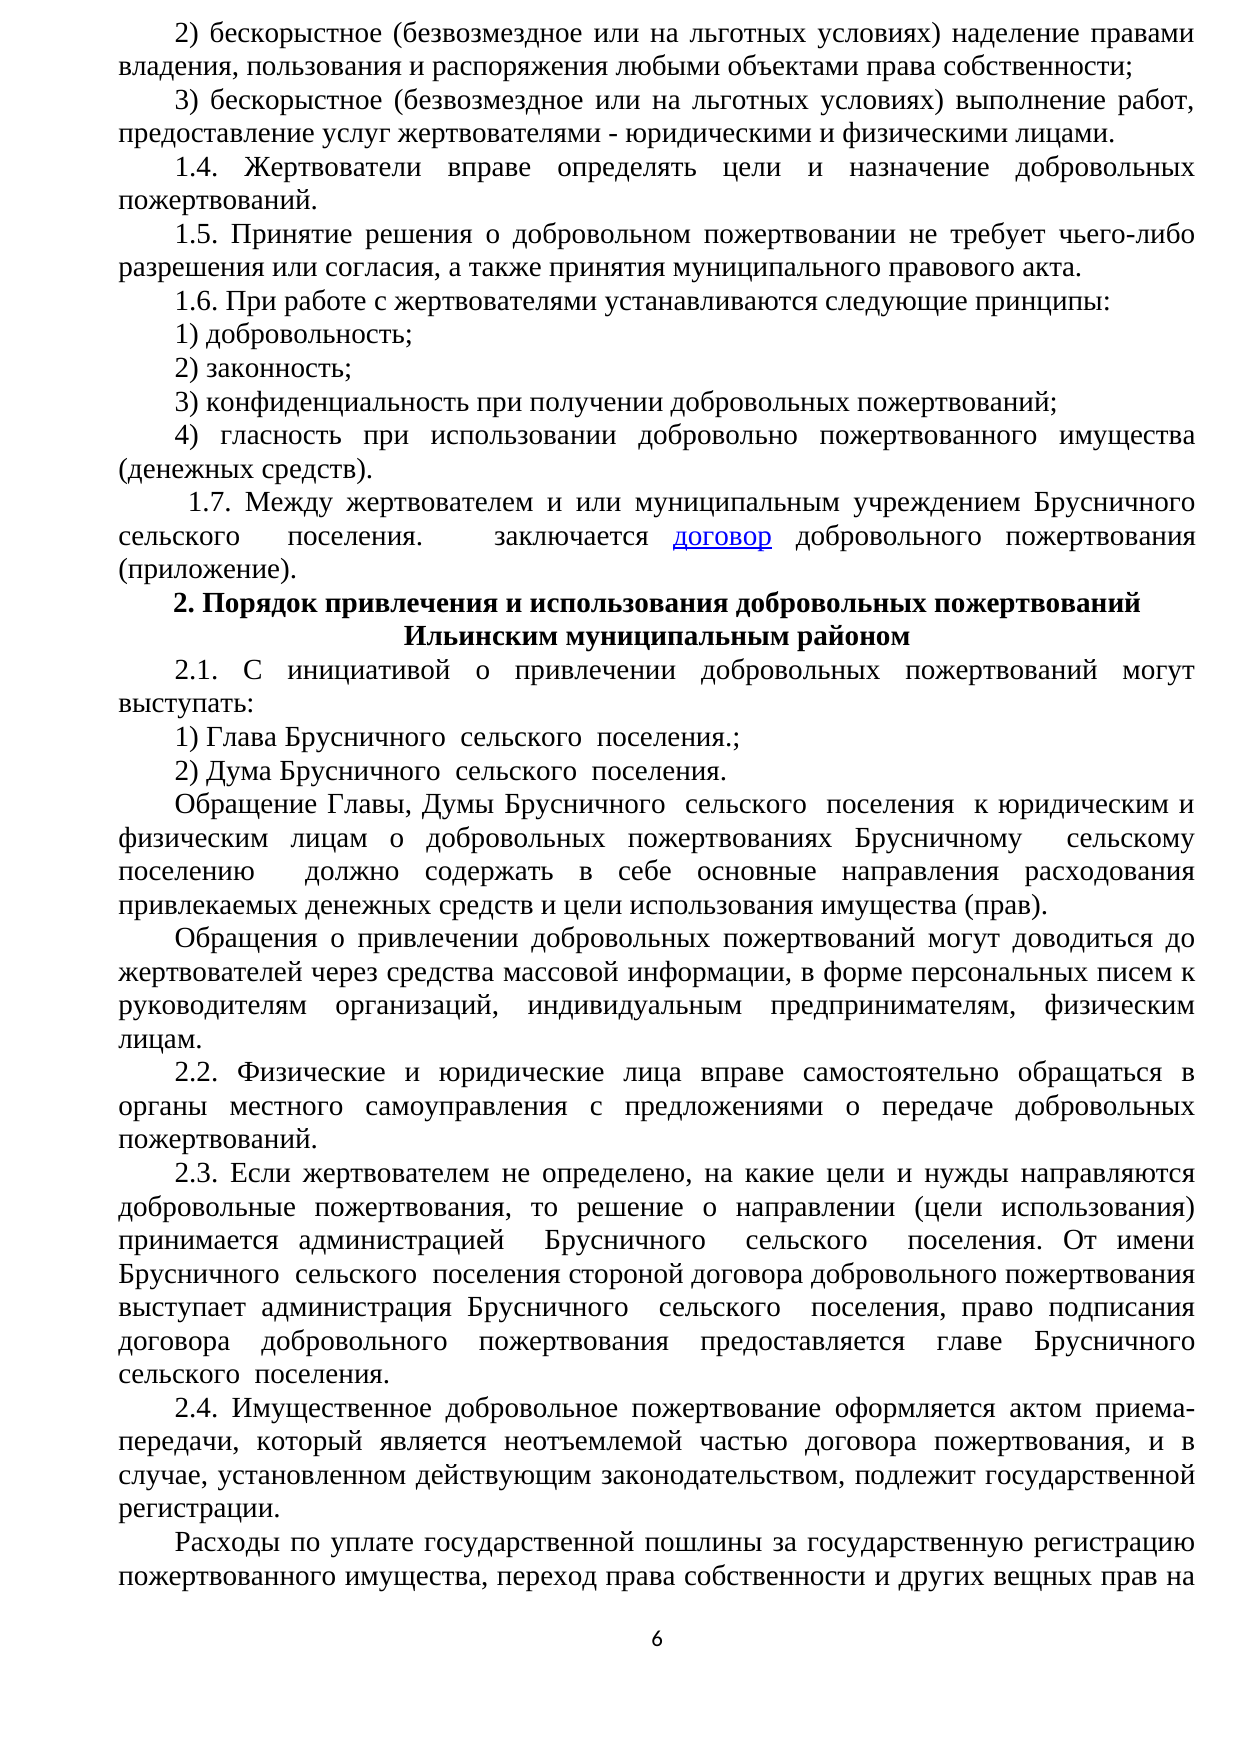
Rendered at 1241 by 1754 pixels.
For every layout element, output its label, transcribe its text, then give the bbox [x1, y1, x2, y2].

text Обращение Главы, Думы Брусничного сельского поселения к юридическим и физическим лицам о добровольных пожертвованиях Брусничному сельскому поселению должно содержать в себе основные направления расходования привлекаемых денежных средств и цели использования имущества (прав). [118, 786, 1196, 920]
text Обращения о привлечении добровольных пожертвований могут доводиться до жертвователей через средства массовой информации, в форме персональных писем к руководителям организаций, индивидуальным предпринимателям, физическим лицам. [118, 920, 1196, 1054]
text 1) добровольность; [118, 317, 1196, 350]
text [118, 1524, 1196, 1591]
text 1.5. Принятие решения о добровольном пожертвовании не требует чьего-либо разрешения или согласия, а также принятия муниципального правового акта. [118, 216, 1196, 283]
text 1.6. При работе с жертвователями устанавливаются следующие принципы: [118, 283, 1196, 317]
text 4) гласность при использовании добровольно пожертвованного имущества (денежных средств). [118, 417, 1196, 484]
text 1) Глава Брусничного сельского поселения.; [118, 719, 1196, 753]
text 2.4. Имущественное добровольное пожертвование оформляется актом приема-передачи, который является неотъемлемой частью договора пожертвования, и в случае, установленном действующим законодательством, подлежит государственной регистрации. [118, 1390, 1196, 1524]
text 2.2. Физические и юридические лица вправе самостоятельно обращаться в органы местного самоуправления с предложениями о передаче добровольных пожертвований. [118, 1054, 1196, 1155]
text 1.4. Жертвователи вправе определять цели и назначение добровольных пожертвований. [118, 149, 1196, 216]
text 2.1. С инициативой о привлечении добровольных пожертвований могут выступать: [118, 652, 1196, 719]
text 2. Порядок привлечения и использования добровольных пожертвований Ильинским муниципальным районом [118, 585, 1196, 652]
text 3) конфиденциальность при получении добровольных пожертвований; [118, 384, 1196, 417]
text 1.7. Между жертвователем и или муниципальным учреждением Брусничного сельского поселения. заключается договор добровольного пожертвования (приложение). [118, 484, 1196, 585]
text 3) бескорыстное (безвозмездное или на льготных условиях) выполнение работ, предоставление услуг жертвователями - юридическими и физическими лицами. [118, 82, 1196, 149]
text 2) Дума Брусничного сельского поселения. [118, 753, 1196, 786]
text 2) бескорыстное (безвозмездное или на льготных условиях) наделение правами владения, пользования и распоряжения любыми объектами права собственности; [118, 15, 1196, 82]
text 2) законность; [118, 350, 1196, 384]
text 2.3. Если жертвователем не определено, на какие цели и нужды направляются добровольные пожертвования, то решение о направлении (цели использования) принимается администрацией Брусничного сельского поселения. От имени Брусничного сельского поселения стороной договора добровольного пожертвования выступает администрация Брусничного сельского поселения, право подписания договора добровольного пожертвования предоставляется главе Брусничного сельского поселения. [118, 1155, 1196, 1390]
